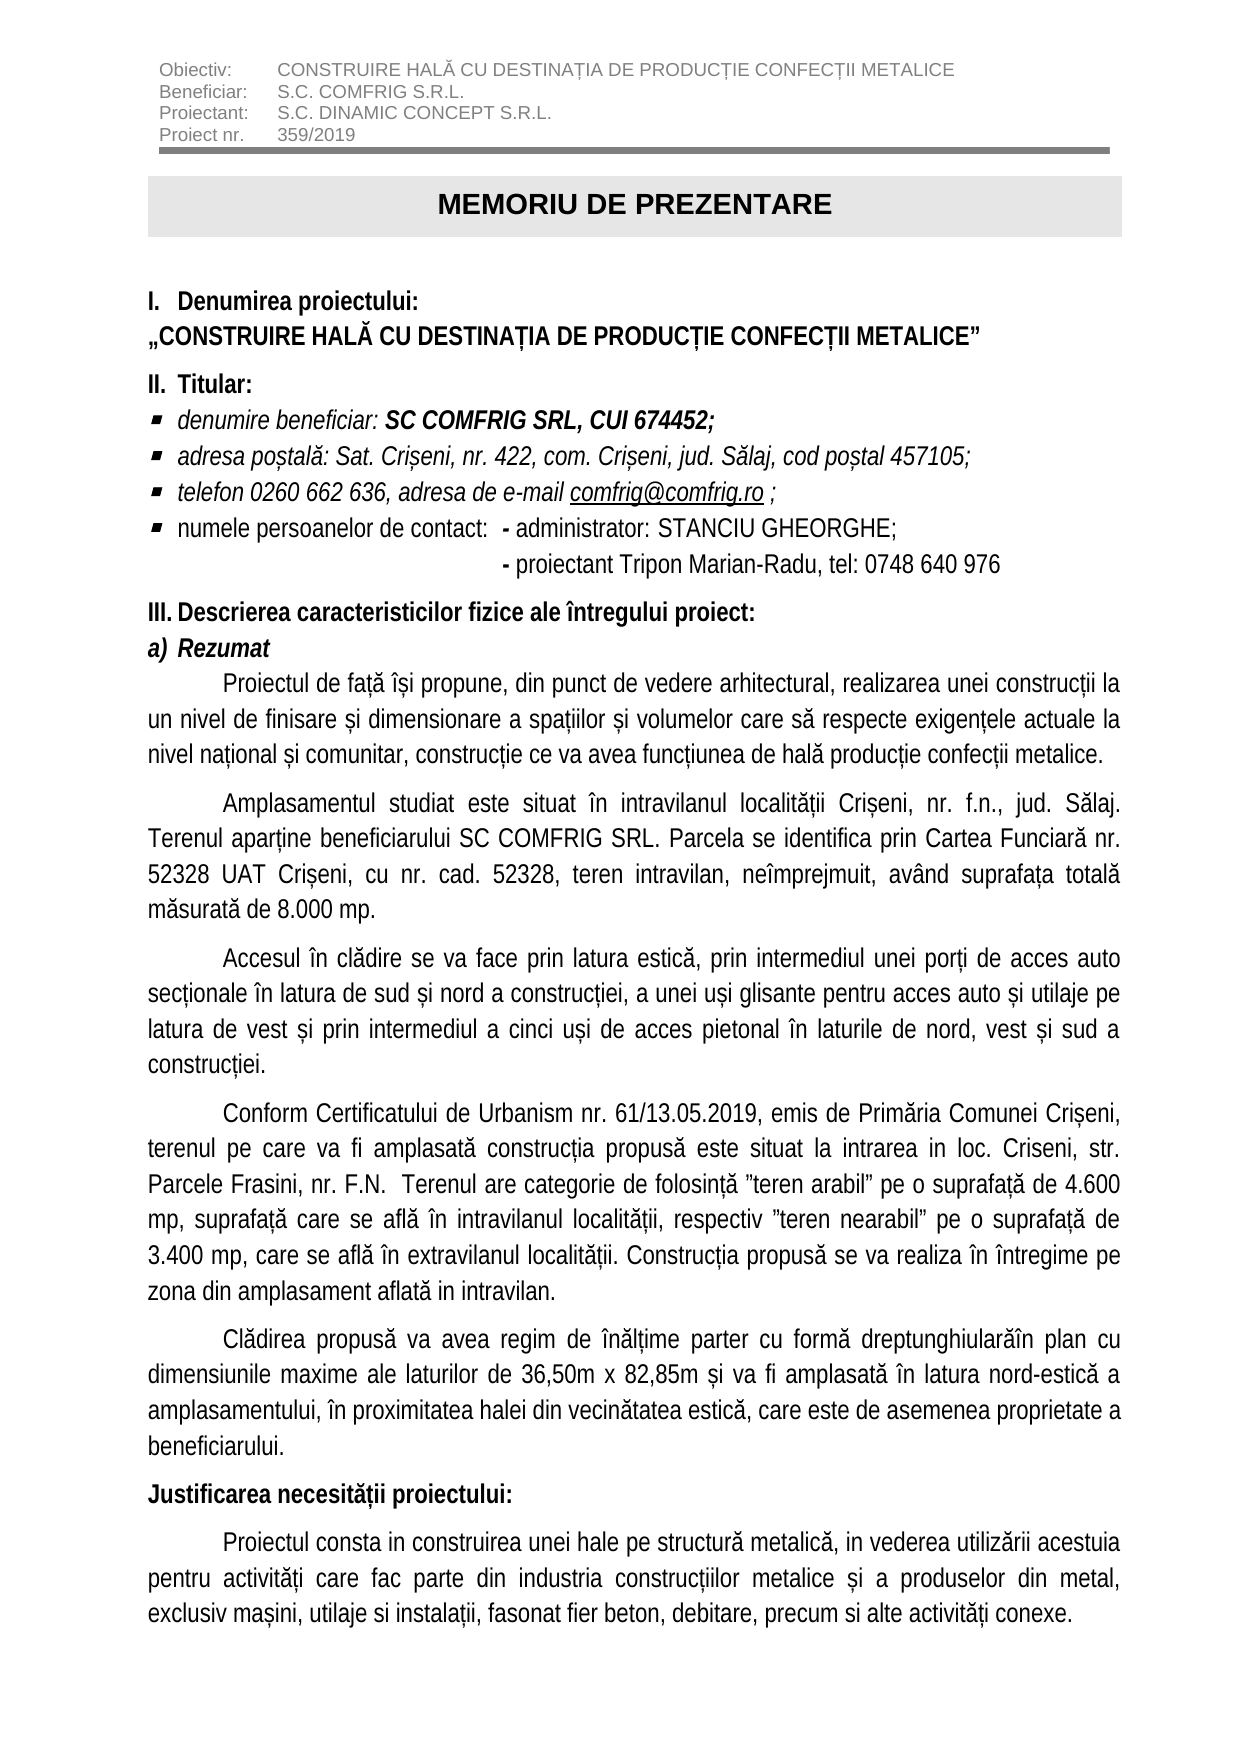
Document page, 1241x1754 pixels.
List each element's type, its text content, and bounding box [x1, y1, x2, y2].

table_header MEMORIU DE PREZENTARE [148, 176, 1122, 237]
text Conform Certificatului de Urbanism nr. 61/13.05.2019, emis de Primăria Comunei Crișeni, terenul pe care va fi amplasată construcția propusă este situat la intrarea in loc. Criseni, str. Parcele Frasini, nr. F.N. Terenul are categorie de folosință ”teren arabil” pe o suprafață de 4.600 mp, suprafață care se află în intravilanul localității, respectiv ”teren nearabil” pe o suprafață de 3.400 mp, care se află în extravilanul localității. Construcția propusă se va realiza în întregime pe zona din amplasament aflată in intravilan. [148, 1097, 1122, 1306]
text Proiectul de față își propune, din punct de vedere arhitectural, realizarea unei construcții la un nivel de finisare și dimensionare a spațiilor și volumelor care să respecte exigențele actuale la nivel național și comunitar, construcție ce va avea funcțiunea de hală producție confecții metalice. [148, 667, 1122, 769]
text „CONSTRUIRE HALĂ CU DESTINAȚIA DE PRODUCȚIE CONFECȚII METALICE” [148, 320, 1122, 351]
text Descrierea caracteristicilor fizice ale întregului proiect: [148, 596, 1122, 627]
text Titular: [148, 368, 1122, 399]
text Clădirea propusă va avea regim de înălțime parter cu formă dreptunghiularăîn plan cu dimensiunile maxime ale laturilor de 36,50m x 82,85m și va fi amplasată în latura nord-estică a amplasamentului, în proximitatea halei din vecinătatea estică, care este de asemenea proprietate a beneficiarului. [148, 1323, 1122, 1461]
text Justificarea necesității proiectului: [148, 1478, 1122, 1509]
text - proiectant Tripon Marian-Radu, tel: 0748 640 976 [148, 548, 1122, 579]
list Rezumat [148, 632, 1122, 663]
list numele persoanelor de contact: - administrator: STANCIU GHEORGHE; [148, 512, 1122, 543]
text Accesul în clădire se va face prin latura estică, prin intermediul unei porți de acces auto secționale în latura de sud și nord a construcției, a unei uși glisante pentru acces auto și utilaje pe latura de vest și prin intermediul a cinci uși de acces pietonal în laturile de nord, vest și sud a construcției. [148, 942, 1122, 1079]
list denumire beneficiar: SC COMFRIG SRL, CUI 674452; [148, 404, 1122, 435]
text Proiectul consta in construirea unei hale pe structură metalică, in vederea utilizării acestuia pentru activități care fac parte din industria construcțiilor metalice și a produselor din metal, exclusiv mașini, utilaje si instalații, fasonat fier beton, debitare, precum si alte activități conexe. [148, 1526, 1122, 1628]
list telefon 0260 662 636, adresa de e-mail comfrig@comfrig.ro ; [148, 476, 1122, 507]
list adresa poștală: Sat. Crișeni, nr. 422, com. Crișeni, jud. Sălaj, cod poștal 457105; [148, 440, 1122, 471]
text Denumirea proiectului: [148, 285, 1122, 316]
text Amplasamentul studiat este situat în intravilanul localității Crișeni, nr. f.n., jud. Sălaj. Terenul aparține beneficiarului SC COMFRIG SRL. Parcela se identifica prin Cartea Funciară nr. 52328 UAT Crișeni, cu nr. cad. 52328, teren intravilan, neîmprejmuit, având suprafața totală măsurată de 8.000 mp. [148, 787, 1122, 924]
